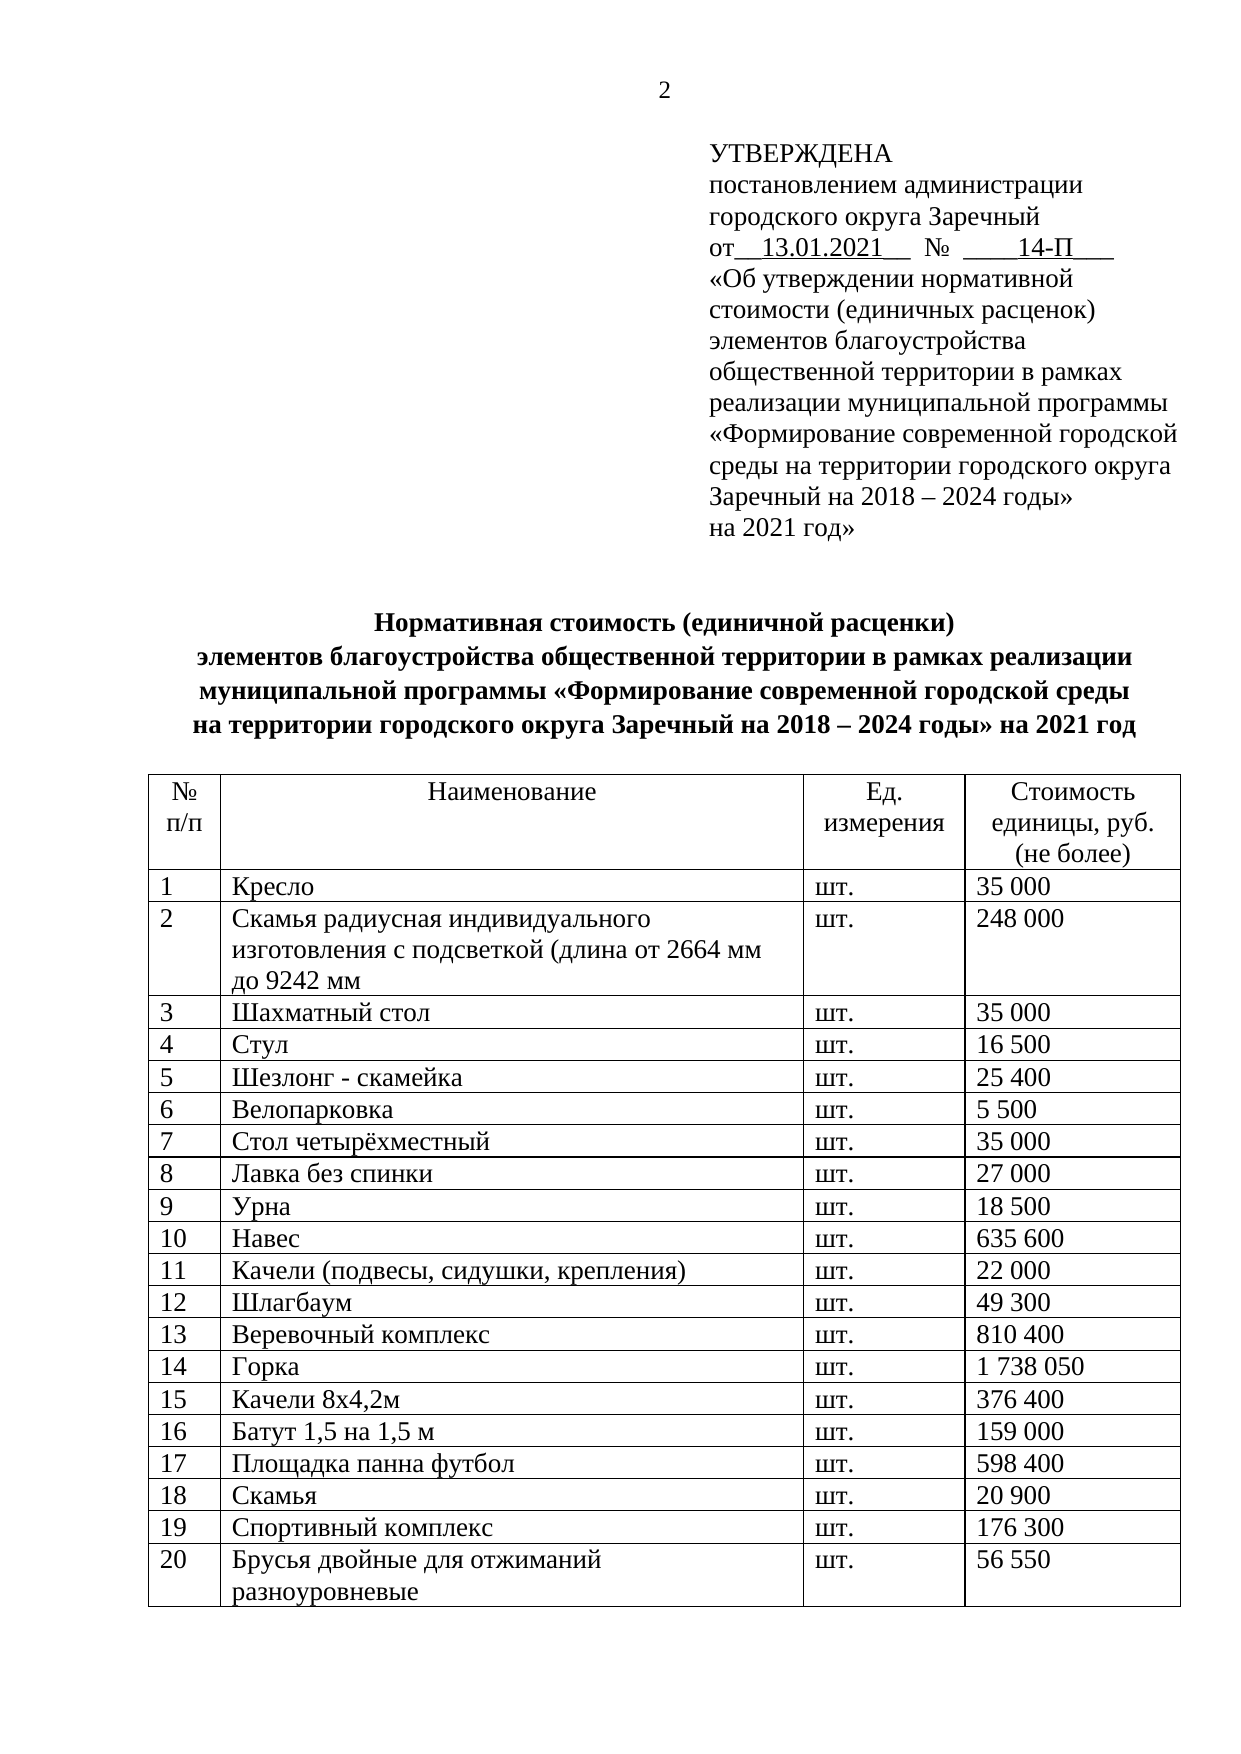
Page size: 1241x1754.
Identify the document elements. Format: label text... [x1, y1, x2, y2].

text «Об утверждении нормативной стоимости (единичных расценок) элементов благоустройства общественной территории в рамках реализации муниципальной программы «Формирование современной городской среды на территории городского округа Заречный на 2018 – 2024 годы» [709, 262, 1181, 511]
table_cell 5 [149, 1061, 220, 1092]
table_cell Навес [221, 1222, 803, 1253]
table_cell шт. [804, 902, 964, 995]
table_cell шт. [804, 1125, 964, 1156]
table_cell 159 000 [966, 1415, 1180, 1446]
table_cell 635 600 [966, 1222, 1180, 1253]
text УТВЕРЖДЕНА [709, 137, 1240, 168]
table_header Наименование [221, 775, 803, 869]
table_cell 376 400 [966, 1383, 1180, 1414]
table_cell шт. [804, 1190, 964, 1221]
table_header Ед. измерения [804, 775, 964, 869]
table_cell 17 [149, 1447, 220, 1478]
table_cell 19 [149, 1511, 220, 1543]
table_cell Шлагбаум [221, 1286, 803, 1317]
table_cell 16 500 [966, 1029, 1180, 1060]
text на территории городского округа Заречный на 2018 – 2024 годы» на 2021 год [148, 707, 1181, 740]
table_cell 9 [149, 1190, 220, 1221]
text на 2021 год» [709, 511, 1181, 542]
table_cell 49 300 [966, 1286, 1180, 1317]
table_cell 56 550 [966, 1544, 1180, 1606]
table_cell шт. [804, 996, 964, 1028]
table_header № п/п [149, 775, 220, 869]
table_cell 7 [149, 1125, 220, 1156]
table_cell шт. [804, 1415, 964, 1446]
table_cell 18 [149, 1479, 220, 1510]
table_cell Качели (подвесы, сидушки, крепления) [221, 1254, 803, 1285]
table_cell шт. [804, 1383, 964, 1414]
table_cell шт. [804, 1158, 964, 1188]
table_cell шт. [804, 870, 964, 901]
table_cell Качели 8х4,2м [221, 1383, 803, 1414]
table_cell Брусья двойные для отжиманий разноуровневые [221, 1544, 803, 1606]
table_cell 27 000 [966, 1158, 1180, 1188]
table_cell 10 [149, 1222, 220, 1253]
table_cell шт. [804, 1093, 964, 1124]
table_cell 176 300 [966, 1511, 1180, 1543]
table_cell 12 [149, 1286, 220, 1317]
table_cell Горка [221, 1351, 803, 1382]
table_cell Спортивный комплекс [221, 1511, 803, 1543]
table_cell 18 500 [966, 1190, 1180, 1221]
table_cell 6 [149, 1093, 220, 1124]
table_cell шт. [804, 1544, 964, 1606]
table_cell Скамья радиусная индивидуального изготовления с подсветкой (длина от 2664 мм до 9242 мм [221, 902, 803, 995]
table_cell 15 [149, 1383, 220, 1414]
table_cell Шезлонг - скамейка [221, 1061, 803, 1092]
table_cell шт. [804, 1447, 964, 1478]
table_cell шт. [804, 1061, 964, 1092]
table_cell шт. [804, 1479, 964, 1510]
table_cell 2 [149, 902, 220, 995]
table_cell Лавка без спинки [221, 1158, 803, 1188]
text Нормативная стоимость (единичной расценки) [148, 605, 1181, 638]
table_cell 13 [149, 1318, 220, 1349]
table_cell 35 000 [966, 996, 1180, 1028]
table_cell 8 [149, 1158, 220, 1188]
table_cell шт. [804, 1351, 964, 1382]
table_cell шт. [804, 1029, 964, 1060]
table_cell 14 [149, 1351, 220, 1382]
text постановлением администрации городского округа Заречный [709, 168, 1181, 231]
table_cell 248 000 [966, 902, 1180, 995]
table_cell 3 [149, 996, 220, 1028]
text от__13.01.2021__ № ____14-П___ [709, 231, 1181, 262]
table_cell 20 900 [966, 1479, 1180, 1510]
table_cell 35 000 [966, 870, 1180, 901]
table_cell шт. [804, 1254, 964, 1285]
table_header Стоимость единицы, руб. (не более) [966, 775, 1180, 869]
table_cell 1 738 050 [966, 1351, 1180, 1382]
table_cell Скамья [221, 1479, 803, 1510]
table_cell шт. [804, 1286, 964, 1317]
table_cell Шахматный стол [221, 996, 803, 1028]
table_cell шт. [804, 1318, 964, 1349]
table_cell 4 [149, 1029, 220, 1060]
table_cell 25 400 [966, 1061, 1180, 1092]
table_cell Стул [221, 1029, 803, 1060]
table_cell 1 [149, 870, 220, 901]
table_cell Стол четырёхместный [221, 1125, 803, 1156]
table_cell шт. [804, 1222, 964, 1253]
table_cell Кресло [221, 870, 803, 901]
table_cell Батут 1,5 на 1,5 м [221, 1415, 803, 1446]
table_cell Площадка панна футбол [221, 1447, 803, 1478]
table_cell шт. [804, 1511, 964, 1543]
table_cell Велопарковка [221, 1093, 803, 1124]
table_cell 35 000 [966, 1125, 1180, 1156]
table_cell 22 000 [966, 1254, 1180, 1285]
table_cell 20 [149, 1544, 220, 1606]
table_cell Веревочный комплекс [221, 1318, 803, 1349]
table_cell 598 400 [966, 1447, 1180, 1478]
table_cell 810 400 [966, 1318, 1180, 1349]
text элементов благоустройства общественной территории в рамках реализации муниципальной программы «Формирование современной городской среды [148, 639, 1181, 706]
table_cell 5 500 [966, 1093, 1180, 1124]
table_cell 11 [149, 1254, 220, 1285]
table_cell 16 [149, 1415, 220, 1446]
table_cell Урна [221, 1190, 803, 1221]
